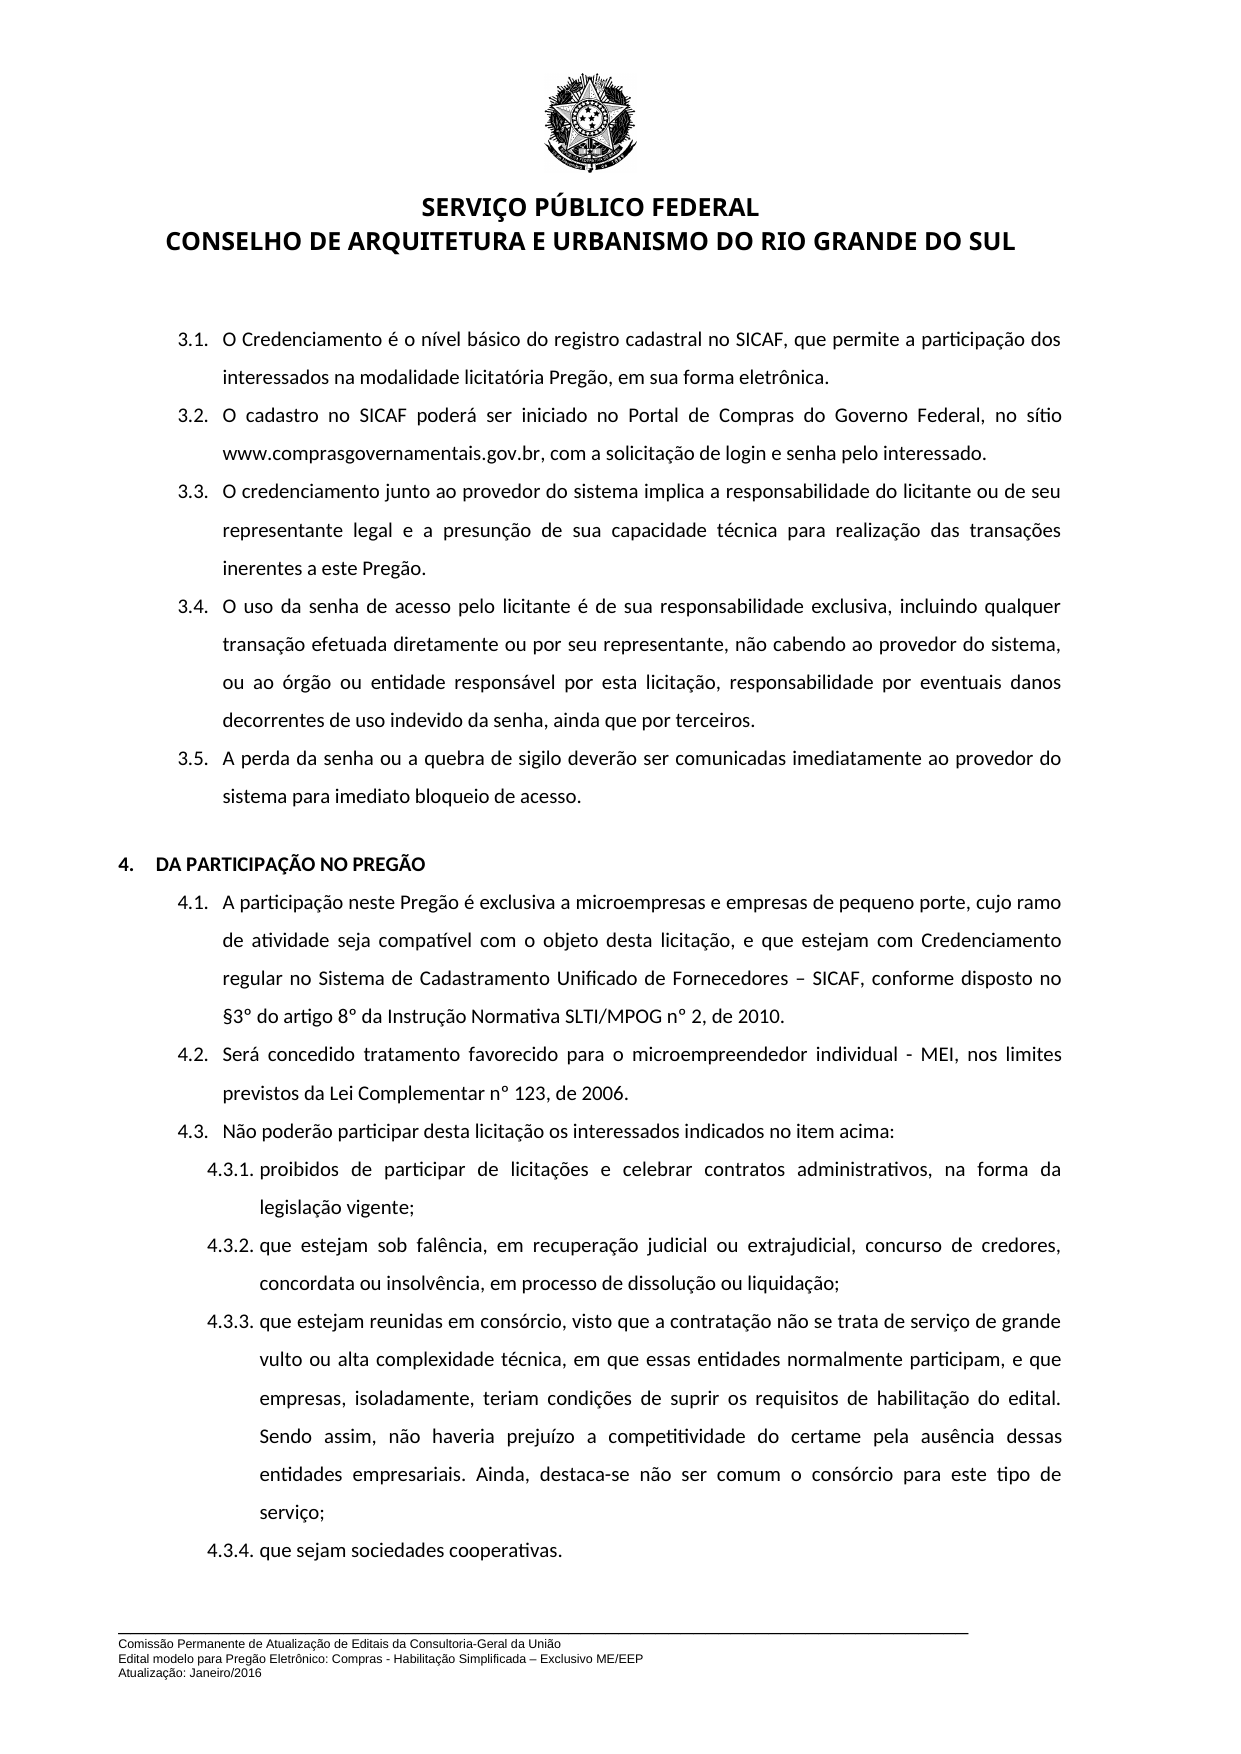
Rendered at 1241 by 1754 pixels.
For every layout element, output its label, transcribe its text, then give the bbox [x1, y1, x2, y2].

list O Credenciamento é o nível básico do registro cadastral no SICAF, que permite a participação dos interessados na modalidade licitatória Pregão, em sua forma eletrônica. [177, 326, 1063, 390]
list que estejam sob falência, em recuperação judicial ou extrajudicial, concurso de credores, concordata ou insolvência, em processo de dissolução ou liquidação; [207, 1232, 1063, 1296]
list DA PARTICIPAÇÃO NO PREGÃO [118, 851, 1065, 876]
list que estejam reunidas em consórcio, visto que a contratação não se trata de serviço de grande vulto ou alta complexidade técnica, em que essas entidades normalmente participam, e que empresas, isoladamente, teriam condições de suprir os requisitos de habilitação do edital. Sendo assim, não haveria prejuízo a competitividade do certame pela ausência dessas entidades empresariais. Ainda, destaca-se não ser comum o consórcio para este tipo de serviço; [207, 1308, 1063, 1524]
picture [544, 73, 637, 173]
list O uso da senha de acesso pelo licitante é de sua responsabilidade exclusiva, incluindo qualquer transação efetuada diretamente ou por seu representante, não cabendo ao provedor do sistema, ou ao órgão ou entidade responsável por esta licitação, responsabilidade por eventuais danos decorrentes de uso indevido da senha, ainda que por terceiros. [177, 593, 1063, 733]
list O credenciamento junto ao provedor do sistema implica a responsabilidade do licitante ou de seu representante legal e a presunção de sua capacidade técnica para realização das transações inerentes a este Pregão. [177, 479, 1063, 580]
list Será concedido tratamento favorecido para o microempreendedor individual - MEI, nos limites previstos da Lei Complementar nº 123, de 2006. [177, 1042, 1063, 1105]
list que sejam sociedades cooperativas. [207, 1537, 1063, 1563]
list A participação neste Pregão é exclusiva a microempresas e empresas de pequeno porte, cujo ramo de atividade seja compatível com o objeto desta licitação, e que estejam com Credenciamento regular no Sistema de Cadastramento Unificado de Fornecedores – SICAF, conforme disposto no §3º do artigo 8º da Instrução Normativa SLTI/MPOG nº 2, de 2010. [177, 889, 1063, 1029]
list A perda da senha ou a quebra de sigilo deverão ser comunicadas imediatamente ao provedor do sistema para imediato bloqueio de acesso. [177, 746, 1063, 809]
list Não poderão participar desta licitação os interessados indicados no item acima: [177, 1118, 1063, 1143]
list proibidos de participar de licitações e celebrar contratos administrativos, na forma da legislação vigente; [207, 1156, 1063, 1219]
list O cadastro no SICAF poderá ser iniciado no Portal de Compras do Governo Federal, no sítio www.comprasgovernamentais.gov.br, com a solicitação de login e senha pelo interessado. [177, 402, 1063, 466]
